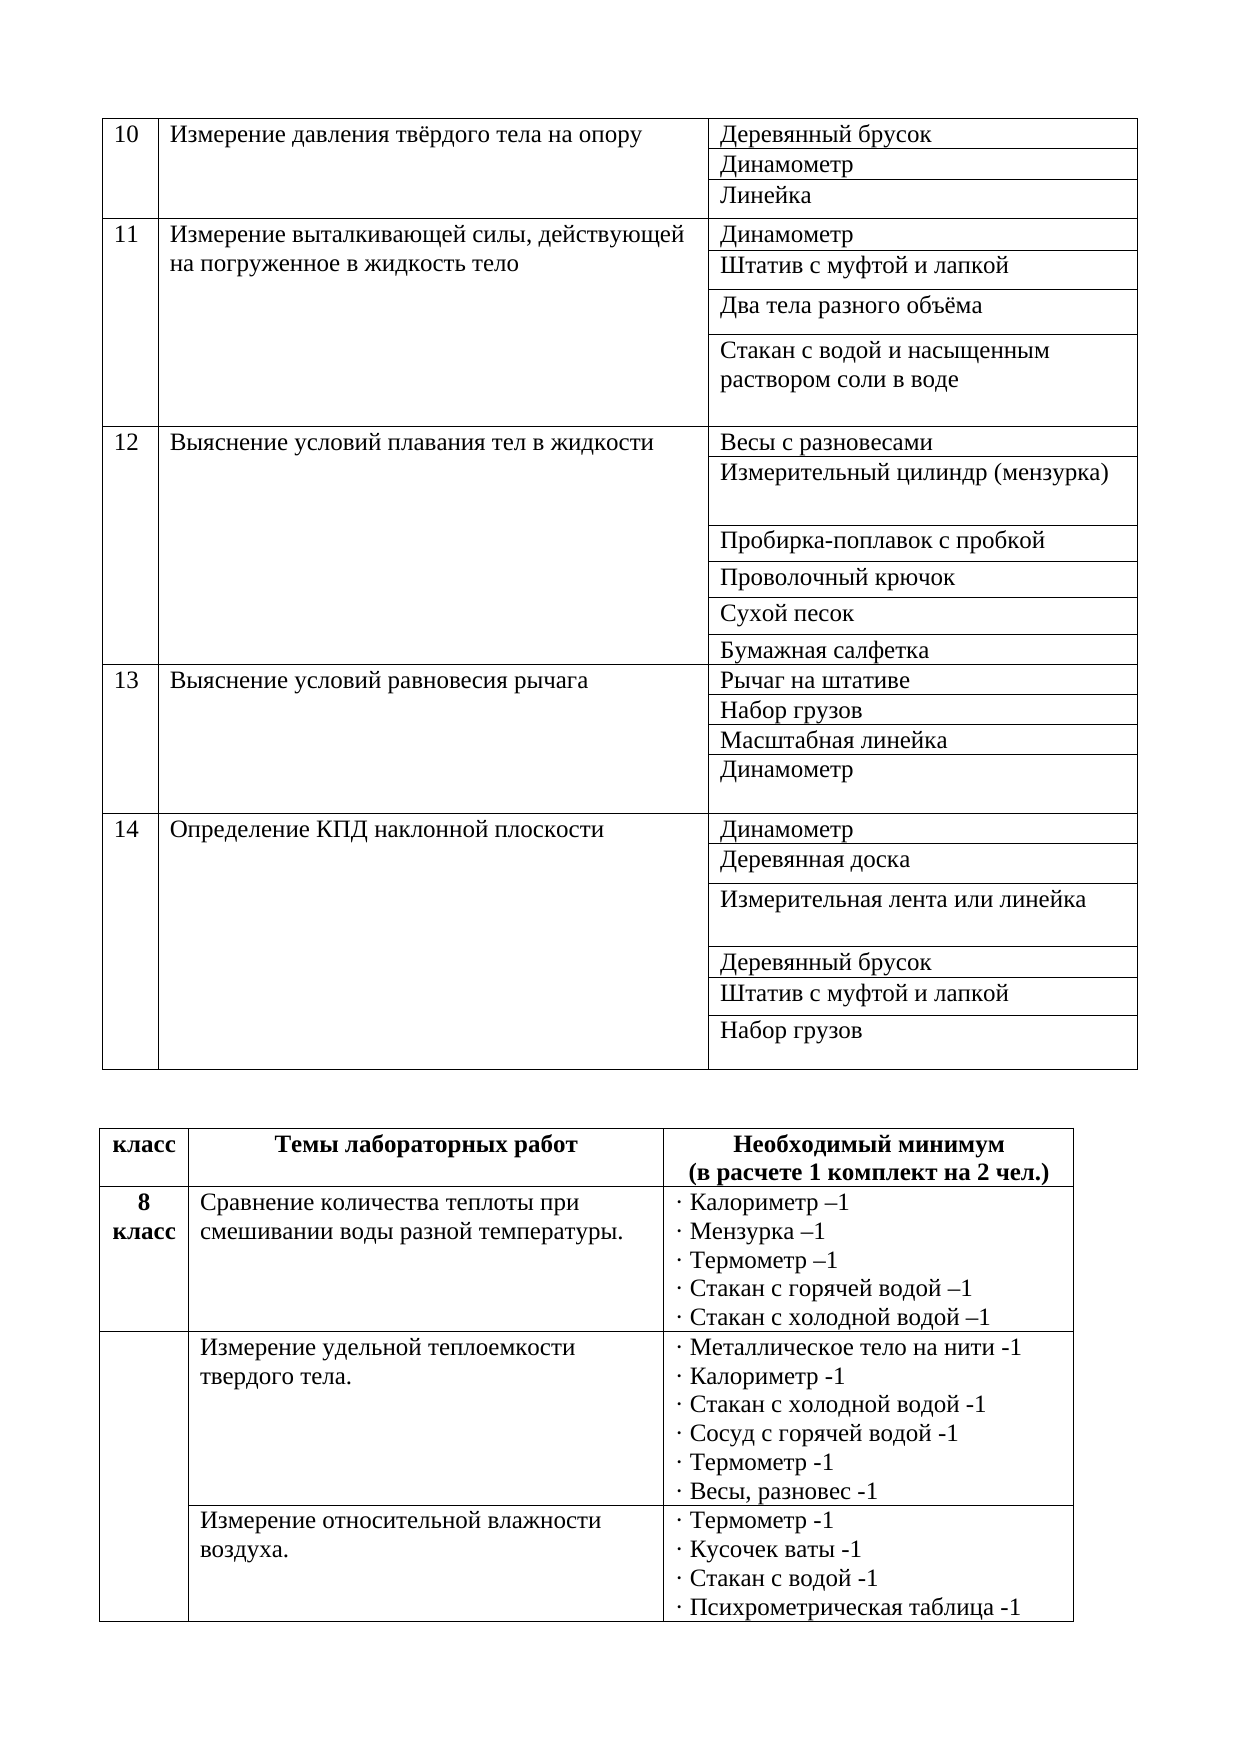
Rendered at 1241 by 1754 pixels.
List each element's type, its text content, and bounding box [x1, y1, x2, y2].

table_cell Штатив с муфтой и лапкой [709, 978, 1137, 1014]
table_cell Деревянная доска [709, 844, 1137, 883]
table_cell Масштабная линейка [709, 725, 1137, 753]
table_cell Динамометр [709, 814, 1137, 843]
table_cell Штатив с муфтой и лапкой [709, 251, 1137, 289]
table_cell Измерительный цилиндр (мензурка) [709, 457, 1137, 524]
table_cell Измерение удельной теплоемкости твердого тела. [189, 1332, 663, 1504]
table_cell Измерительная лента или линейка [709, 884, 1137, 946]
table_cell Сухой песок [709, 598, 1137, 634]
table_cell Измерение относительной влажности воздуха. [189, 1506, 663, 1621]
table_header класс [100, 1129, 188, 1186]
table_cell Весы с разновесами [709, 427, 1137, 456]
table_cell 8 класс [100, 1187, 188, 1331]
table_cell Два тела разного объёма [709, 290, 1137, 334]
table_cell Выяснение условий равновесия рычага [159, 665, 708, 813]
table_cell Пробирка-поплавок с пробкой [709, 526, 1137, 561]
table_cell Набор грузов [709, 1016, 1137, 1069]
table_header Темы лабораторных работ [189, 1129, 663, 1186]
table_cell Деревянный брусок [709, 119, 1137, 148]
table_cell · Термометр -1 · Кусочек ваты -1 · Стакан с водой -1 · Психрометрическая таблица -1 [664, 1506, 1073, 1621]
table_cell Определение КПД наклонной плоскости [159, 814, 708, 1069]
table_cell [100, 1332, 188, 1621]
table_cell 10 [103, 119, 158, 218]
table_cell 11 [103, 219, 158, 426]
table_cell 12 [103, 427, 158, 664]
table_cell Деревянный брусок [709, 947, 1137, 977]
table_cell Линейка [709, 180, 1137, 218]
table_cell Рычаг на штативе [709, 665, 1137, 694]
table_cell Выяснение условий плавания тел в жидкости [159, 427, 708, 664]
table_cell · Калориметр –1 · Мензурка –1 · Термометр –1 · Стакан с горячей водой –1 · Стакан с холодной водой –1 [664, 1187, 1073, 1331]
table_cell Динамометр [709, 149, 1137, 179]
table_cell Проволочный крючок [709, 562, 1137, 597]
table_cell Динамометр [709, 219, 1137, 249]
table_cell Измерение давления твёрдого тела на опору [159, 119, 708, 218]
table_cell 14 [103, 814, 158, 1069]
table_cell Сравнение количества теплоты при смешивании воды разной температуры. [189, 1187, 663, 1331]
table_cell 13 [103, 665, 158, 813]
table_cell Измерение выталкивающей силы, действующей на погруженное в жидкость тело [159, 219, 708, 426]
table_cell Набор грузов [709, 695, 1137, 724]
table_cell · Металлическое тело на нити -1 · Калориметр -1 · Стакан с холодной водой -1 · Сосуд с горячей водой -1 · Термометр -1 · Весы, разновес -1 [664, 1332, 1073, 1504]
table_cell Стакан с водой и насыщенным раствором соли в воде [709, 335, 1137, 426]
table_cell Бумажная салфетка [709, 635, 1137, 664]
table_cell Динамометр [709, 755, 1137, 813]
table_header Необходимый минимум (в расчете 1 комплект на 2 чел.) [664, 1129, 1073, 1186]
